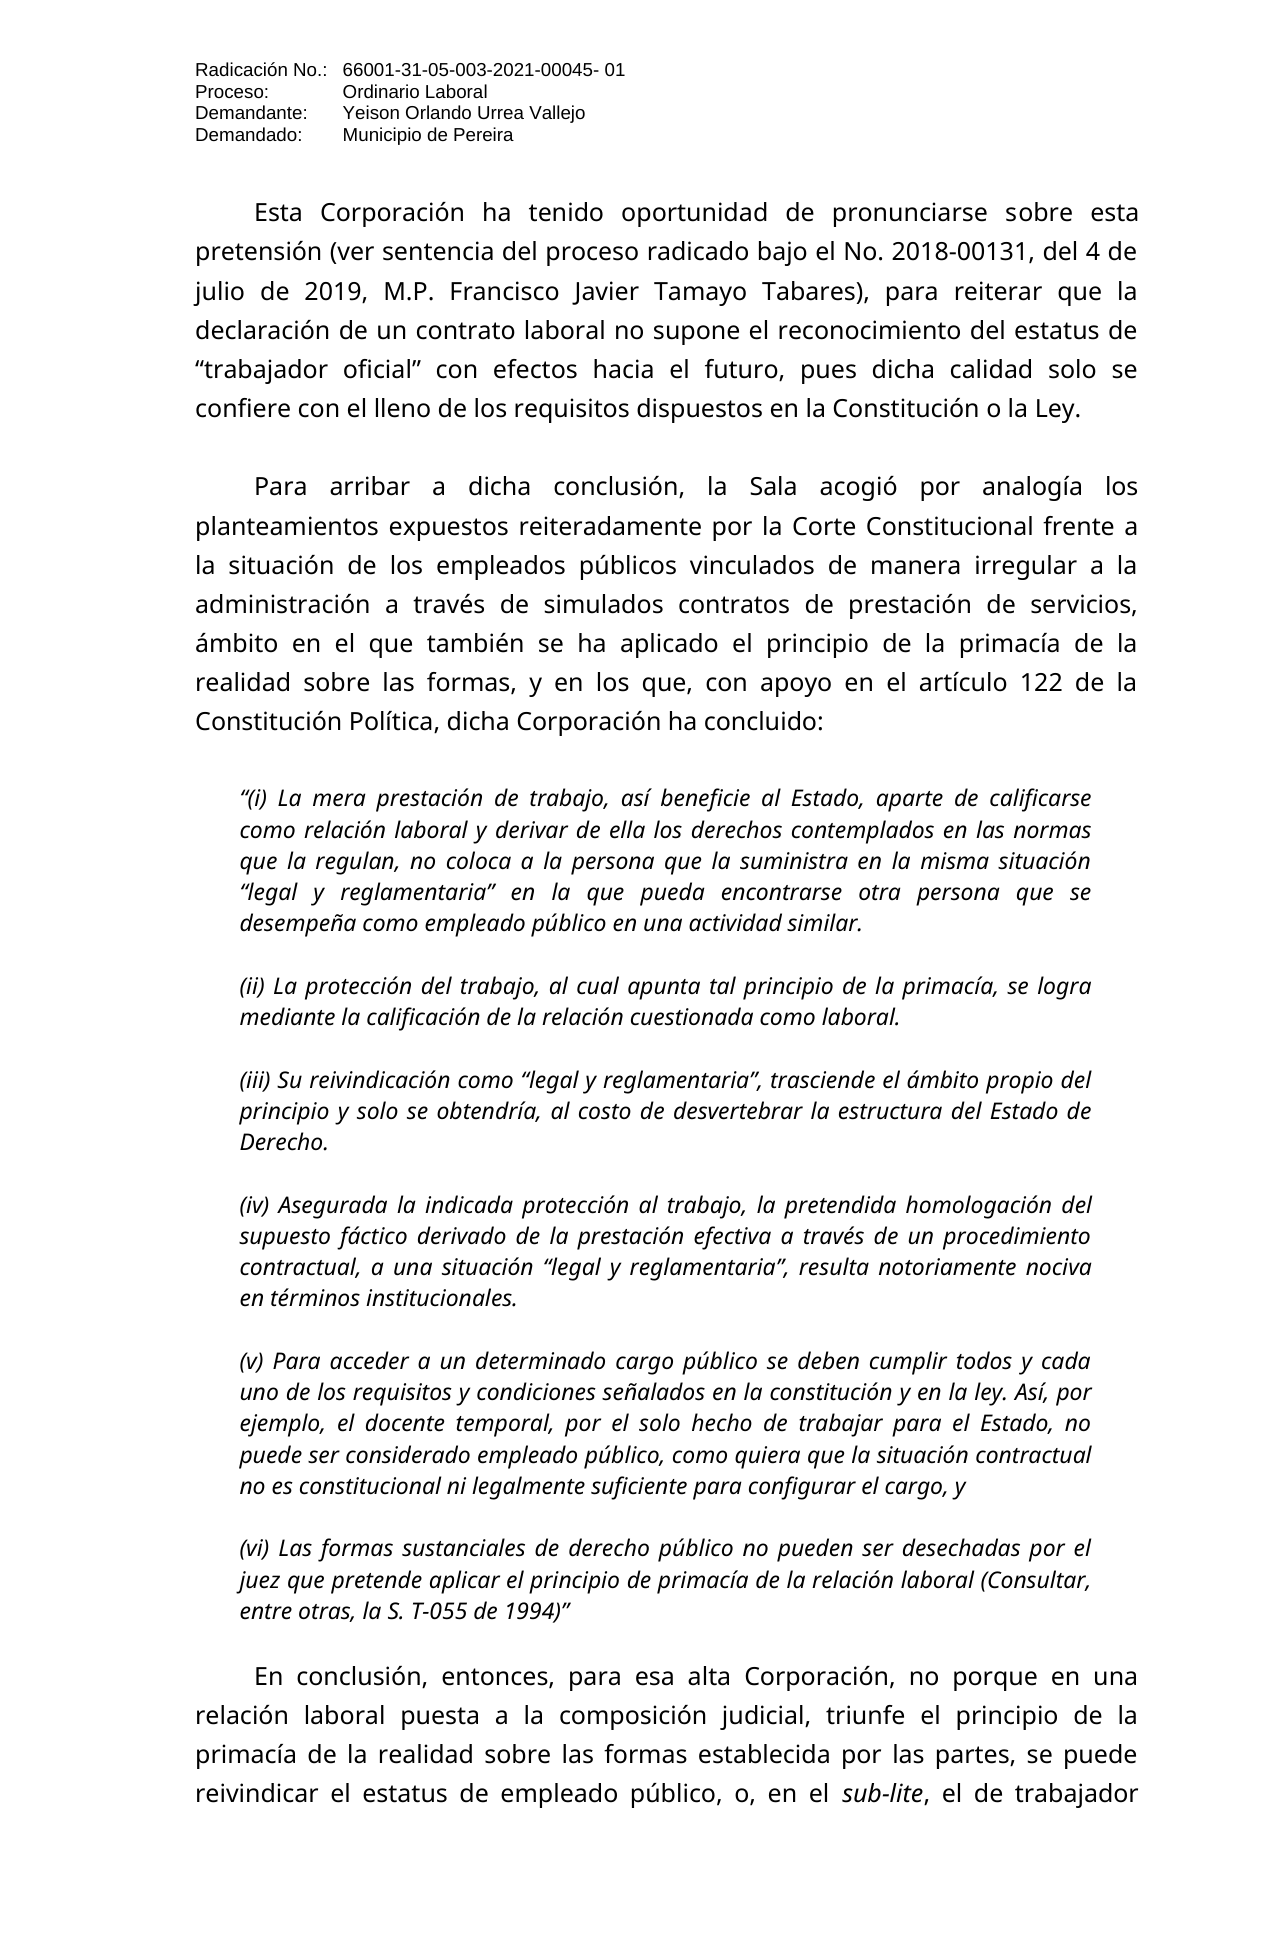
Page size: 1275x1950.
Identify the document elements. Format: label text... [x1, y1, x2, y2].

text (vi) Las formas sustanciales de derecho público no pueden ser desechadas por el juez que pretende aplicar el principio de primacía de la relación laboral (Consultar, entre otras, la S. T-055 de 1994)” [239, 1532, 1095, 1626]
text (ii) La protección del trabajo, al cual apunta tal principio de la primacía, se logra mediante la calificación de la relación cuestionada como laboral. [239, 970, 1095, 1032]
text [195, 1658, 1139, 1810]
text “(i) La mera prestación de trabajo, así beneficie al Estado, aparte de calificarse como relación laboral y derivar de ella los derechos contemplados en las normas que la regulan, no coloca a la persona que la suministra en la misma situación “legal y reglamentaria” en la que pueda encontrarse otra persona que se desempeña como empleado público en una actividad similar. [239, 782, 1095, 939]
text (iv) Asegurada la indicada protección al trabajo, la pretendida homologación del supuesto fáctico derivado de la prestación efectiva a través de un procedimiento contractual, a una situación “legal y reglamentaria”, resulta notoriamente nociva en términos institucionales. [239, 1189, 1095, 1314]
text (v) Para acceder a un determinado cargo público se deben cumplir todos y cada uno de los requisitos y condiciones señalados en la constitución y en la ley. Así, por ejemplo, el docente temporal, por el solo hecho de trabajar para el Estado, no puede ser considerado empleado público, como quiera que la situación contractual no es constitucional ni legalmente suficiente para configurar el cargo, y [239, 1345, 1095, 1501]
text (iii) Su reivindicación como “legal y reglamentaria”, trasciende el ámbito propio del principio y solo se obtendría, al costo de desvertebrar la estructura del Estado de Derecho. [239, 1064, 1095, 1157]
text Esta Corporación ha tenido oportunidad de pronunciarse sobre esta pretensión (ver sentencia del proceso radicado bajo el No. 2018-00131, del 4 de julio de 2019, M.P. Francisco Javier Tamayo Tabares), para reiterar que la declaración de un contrato laboral no supone el reconocimiento del estatus de “trabajador oficial” con efectos hacia el futuro, pues dicha calidad solo se confiere con el lleno de los requisitos dispuestos en la Constitución o la Ley. [195, 195, 1139, 425]
text Para arribar a dicha conclusión, la Sala acogió por analogía los planteamientos expuestos reiteradamente por la Corte Constitucional frente a la situación de los empleados públicos vinculados de manera irregular a la administración a través de simulados contratos de prestación de servicios, ámbito en el que también se ha aplicado el principio de la primacía de la realidad sobre las formas, y en los que, con apoyo en el artículo 122 de la Constitución Política, dicha Corporación ha concluido: [195, 469, 1139, 738]
